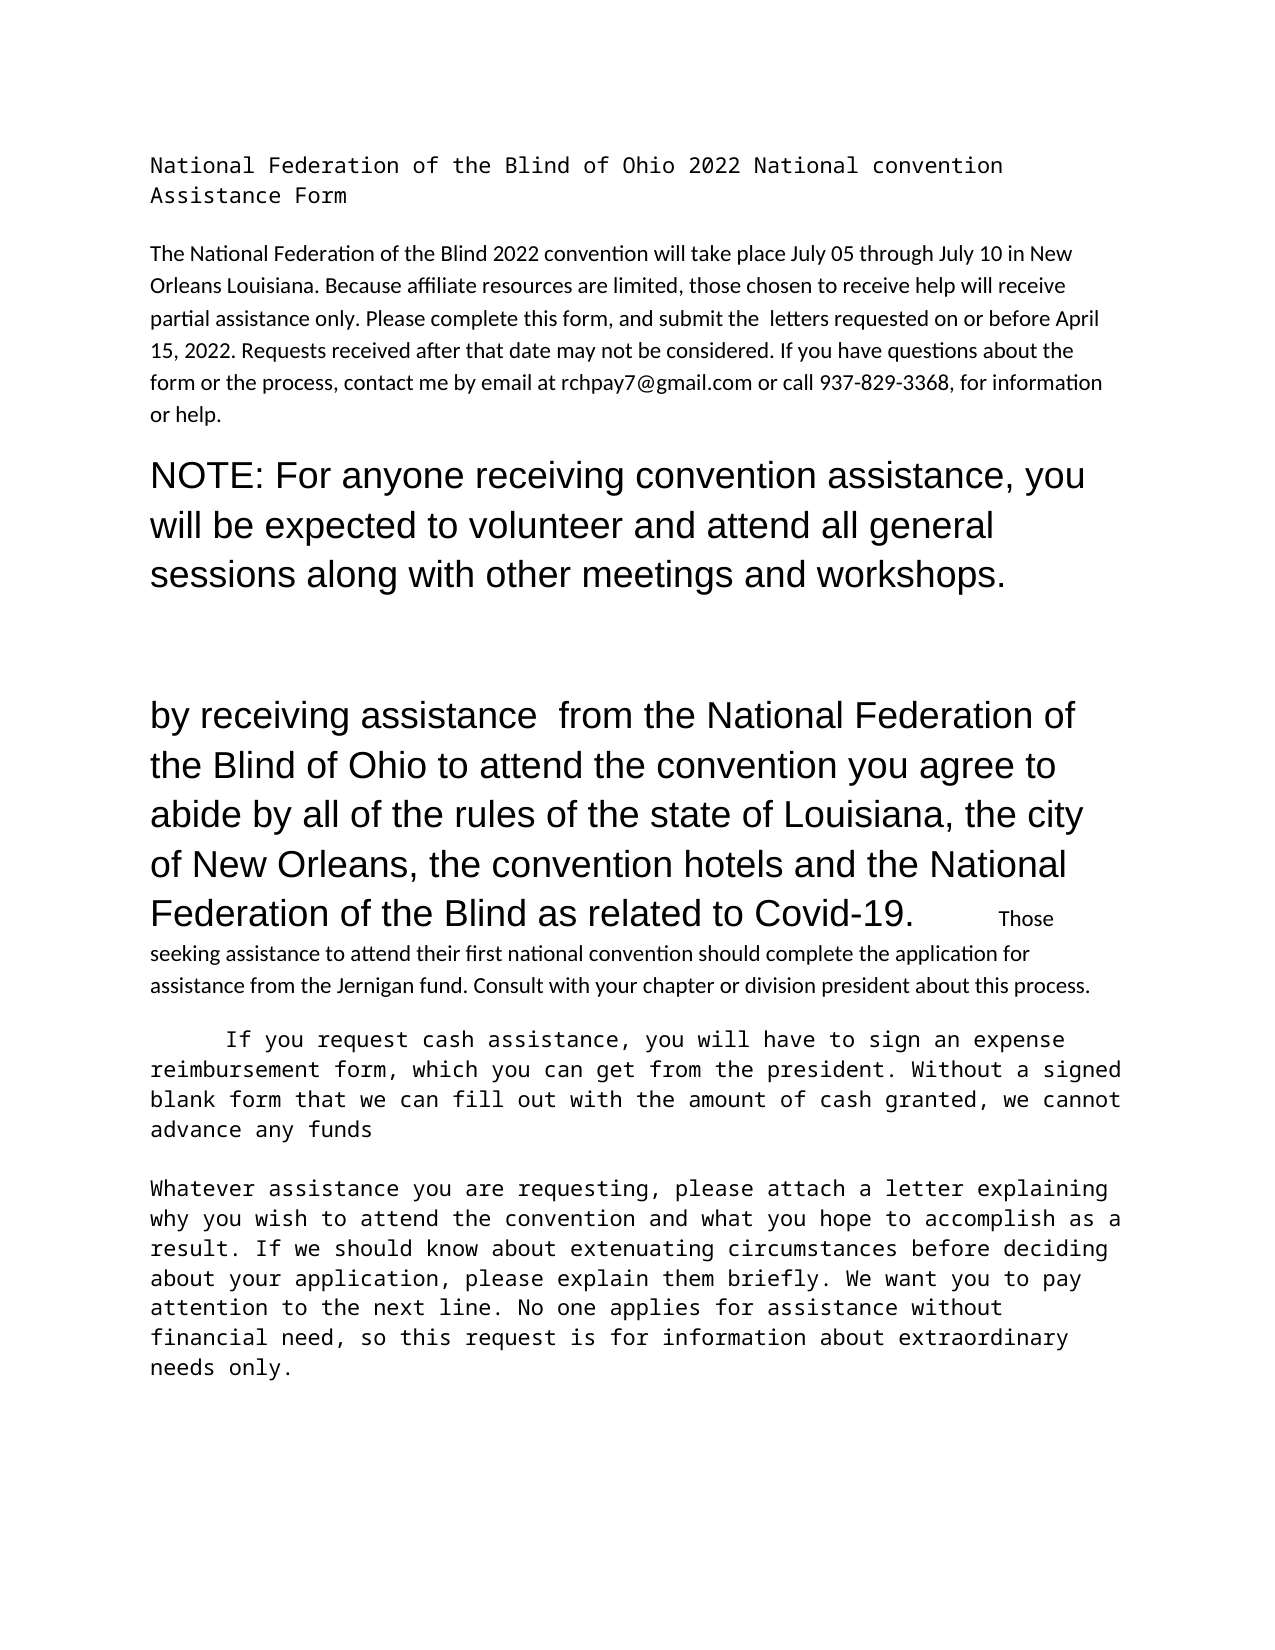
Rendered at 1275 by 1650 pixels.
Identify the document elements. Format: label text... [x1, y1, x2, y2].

text Whatever assistance you are requesting, please attach a letter explaining why you wish to attend the convention and what you hope to accomplish as a result. If we should know about extenuating circumstances before deciding about your application, please explain them briefly. We want you to pay attention to the next line. No one applies for assistance without financial need, so this request is for information about extraordinary needs only. [150, 1173, 1125, 1382]
text by receiving assistance from the National Federation of the Blind of Ohio to attend the convention you agree to abide by all of the rules of the state of Louisiana, the city of New Orleans, the convention hotels and the National Federation of the Blind as related to Covid-19. Those seeking assistance to attend their first national convention should complete the application for assistance from the Jernigan fund. Consult with your chapter or division president about this process. [150, 693, 1125, 999]
text If you request cash assistance, you will have to sign an expense reimbursement form, which you can get from the president. Without a signed blank form that we can fill out with the amount of cash granted, we cannot advance any funds [150, 1024, 1125, 1143]
text The National Federation of the Blind 2022 convention will take place July 05 through July 10 in New Orleans Louisiana. Because affiliate resources are limited, those chosen to receive help will receive partial assistance only. Please complete this form, and submit the letters requested on or before April 15, 2022. Requests received after that date may not be considered. If you have questions about the form or the process, contact me by email at rchpay7@gmail.com or call 937-829-3368, for information or help. [150, 239, 1125, 428]
text NOTE: For anyone receiving convention assistance, you will be expected to volunteer and attend all general sessions along with other meetings and workshops. [150, 453, 1125, 596]
text National Federation of the Blind of Ohio 2022 National convention Assistance Form [150, 150, 1125, 209]
